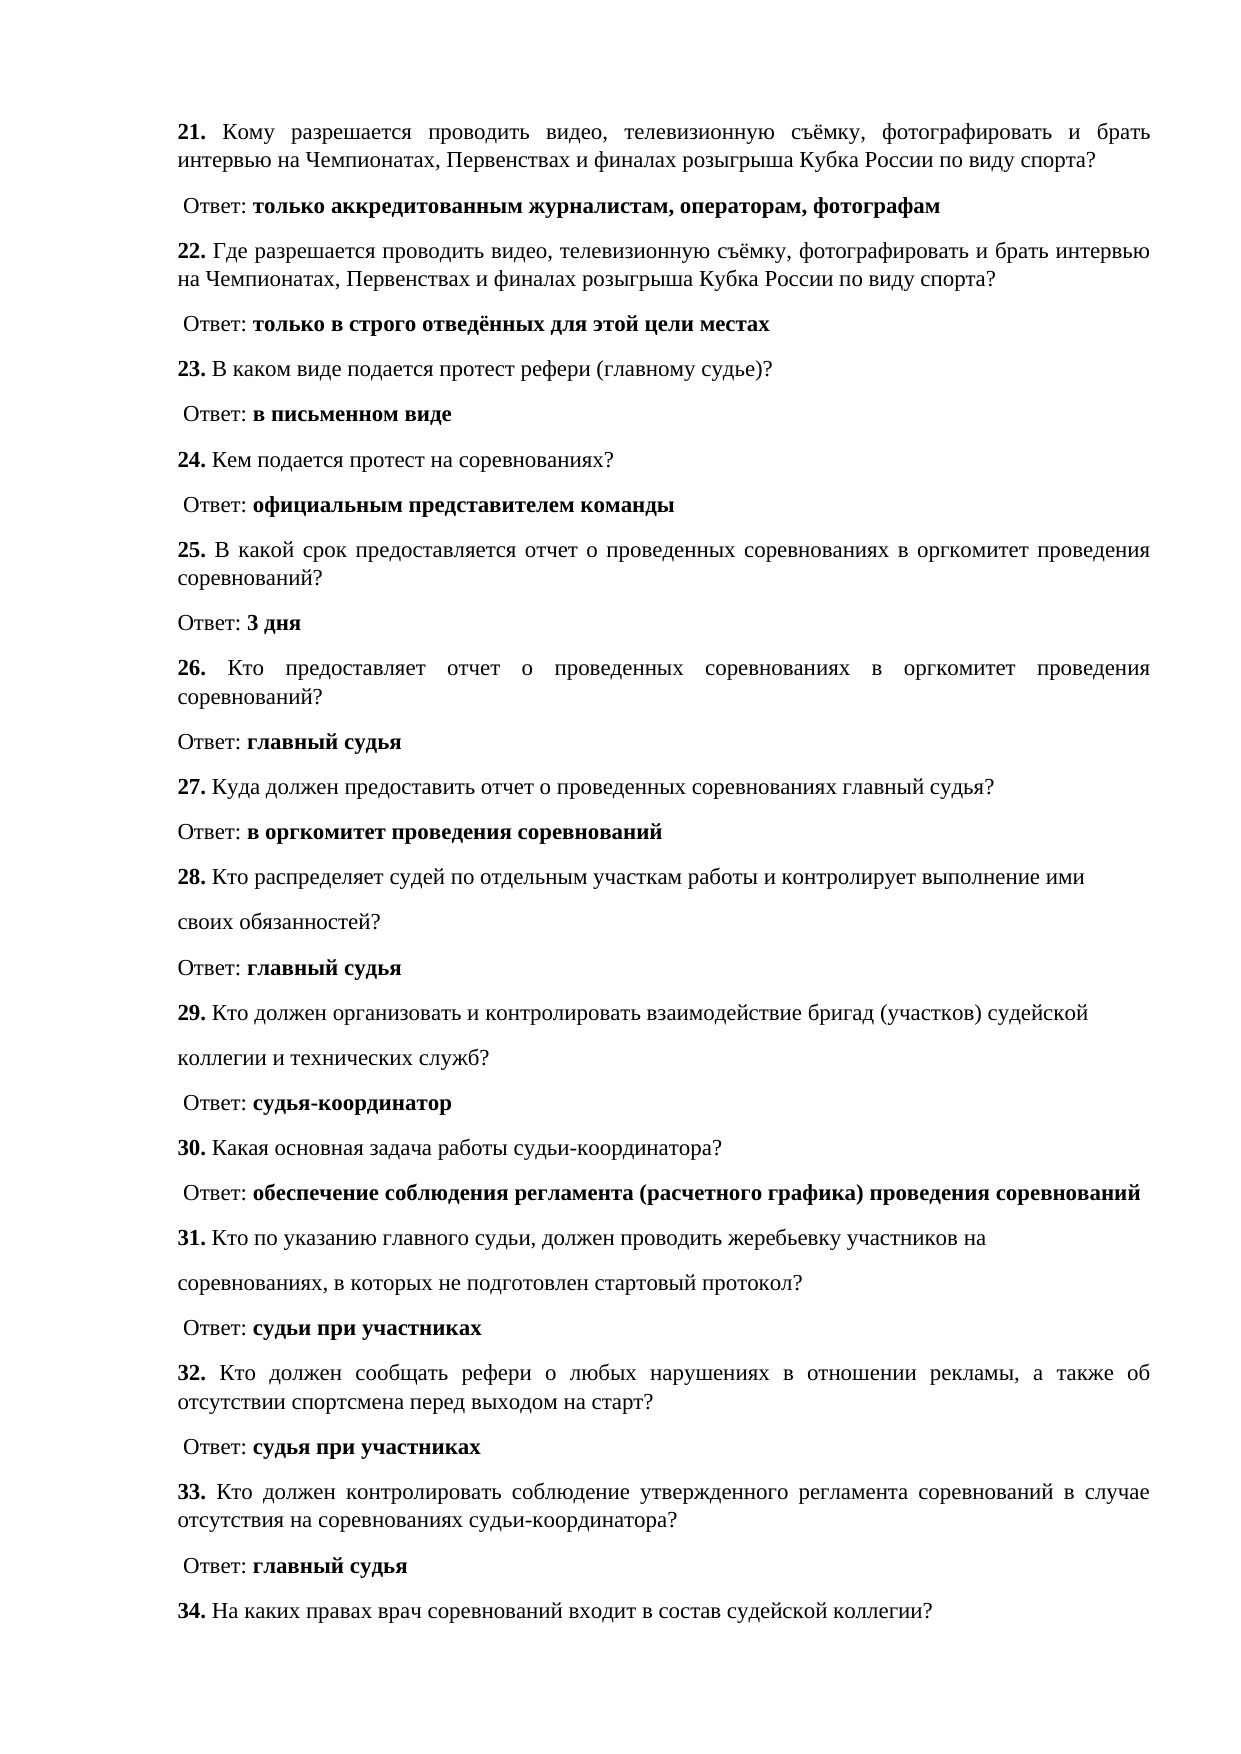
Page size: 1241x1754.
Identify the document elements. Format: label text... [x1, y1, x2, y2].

text 21. Кому разрешается проводить видео, телевизионную съёмку, фотографировать и брать интервью на Чемпионатах, Первенствах и финалах розыгрыша Кубка России по виду спорта? [177, 118, 1152, 173]
text 23. В каком виде подается протест рефери (главному судье)? [177, 355, 1152, 382]
text 28. Кто распределяет судей по отдельным участкам работы и контролирует выполнение ими [177, 863, 1152, 890]
text Ответ: только аккредитованным журналистам, операторам, фотографам [177, 192, 1152, 218]
text Ответ: главный судья [177, 953, 1152, 980]
text Ответ: судья-координатор [177, 1089, 1152, 1115]
text Ответ: в письменном виде [177, 401, 1152, 427]
text Ответ: официальным представителем команды [177, 491, 1152, 517]
text коллегии и технических служб? [177, 1044, 1152, 1070]
text Ответ: обеспечение соблюдения регламента (расчетного графика) проведения соревнований [177, 1179, 1152, 1205]
text своих обязанностей? [177, 908, 1152, 935]
text соревнованиях, в которых не подготовлен стартовый протокол? [177, 1269, 1152, 1296]
text 34. На каких правах врач соревнований входит в состав судейской коллегии? [177, 1597, 1152, 1623]
text Ответ: судья при участниках [177, 1433, 1152, 1459]
text 30. Какая основная задача работы судьи-координатора? [177, 1134, 1152, 1160]
text Ответ: судьи при участниках [177, 1314, 1152, 1341]
text Ответ: главный судья [177, 1552, 1152, 1578]
text 27. Куда должен предоставить отчет о проведенных соревнованиях главный судья? [177, 773, 1152, 799]
text Ответ: только в строго отведённых для этой цели местах [177, 310, 1152, 337]
text 32. Кто должен сообщать рефери о любых нарушениях в отношении рекламы, а также об отсутствии спортсмена перед выходом на старт? [177, 1359, 1152, 1414]
text 31. Кто по указанию главного судьи, должен проводить жеребьевку участников на [177, 1224, 1152, 1251]
text 33. Кто должен контролировать соблюдение утвержденного регламента соревнований в случае отсутствия на соревнованиях судьи-координатора? [177, 1478, 1152, 1533]
text 29. Кто должен организовать и контролировать взаимодействие бригад (участков) судейской [177, 999, 1152, 1025]
text Ответ: главный судья [177, 728, 1152, 754]
text 24. Кем подается протест на соревнованиях? [177, 446, 1152, 472]
text 26. Кто предоставляет отчет о проведенных соревнованиях в оргкомитет проведения соревнований? [177, 654, 1152, 709]
text 25. В какой срок предоставляется отчет о проведенных соревнованиях в оргкомитет проведения соревнований? [177, 536, 1152, 591]
text 22. Где разрешается проводить видео, телевизионную съёмку, фотографировать и брать интервью на Чемпионатах, Первенствах и финалах розыгрыша Кубка России по виду спорта? [177, 237, 1152, 292]
text Ответ: 3 дня [177, 609, 1152, 636]
text Ответ: в оргкомитет проведения соревнований [177, 818, 1152, 844]
